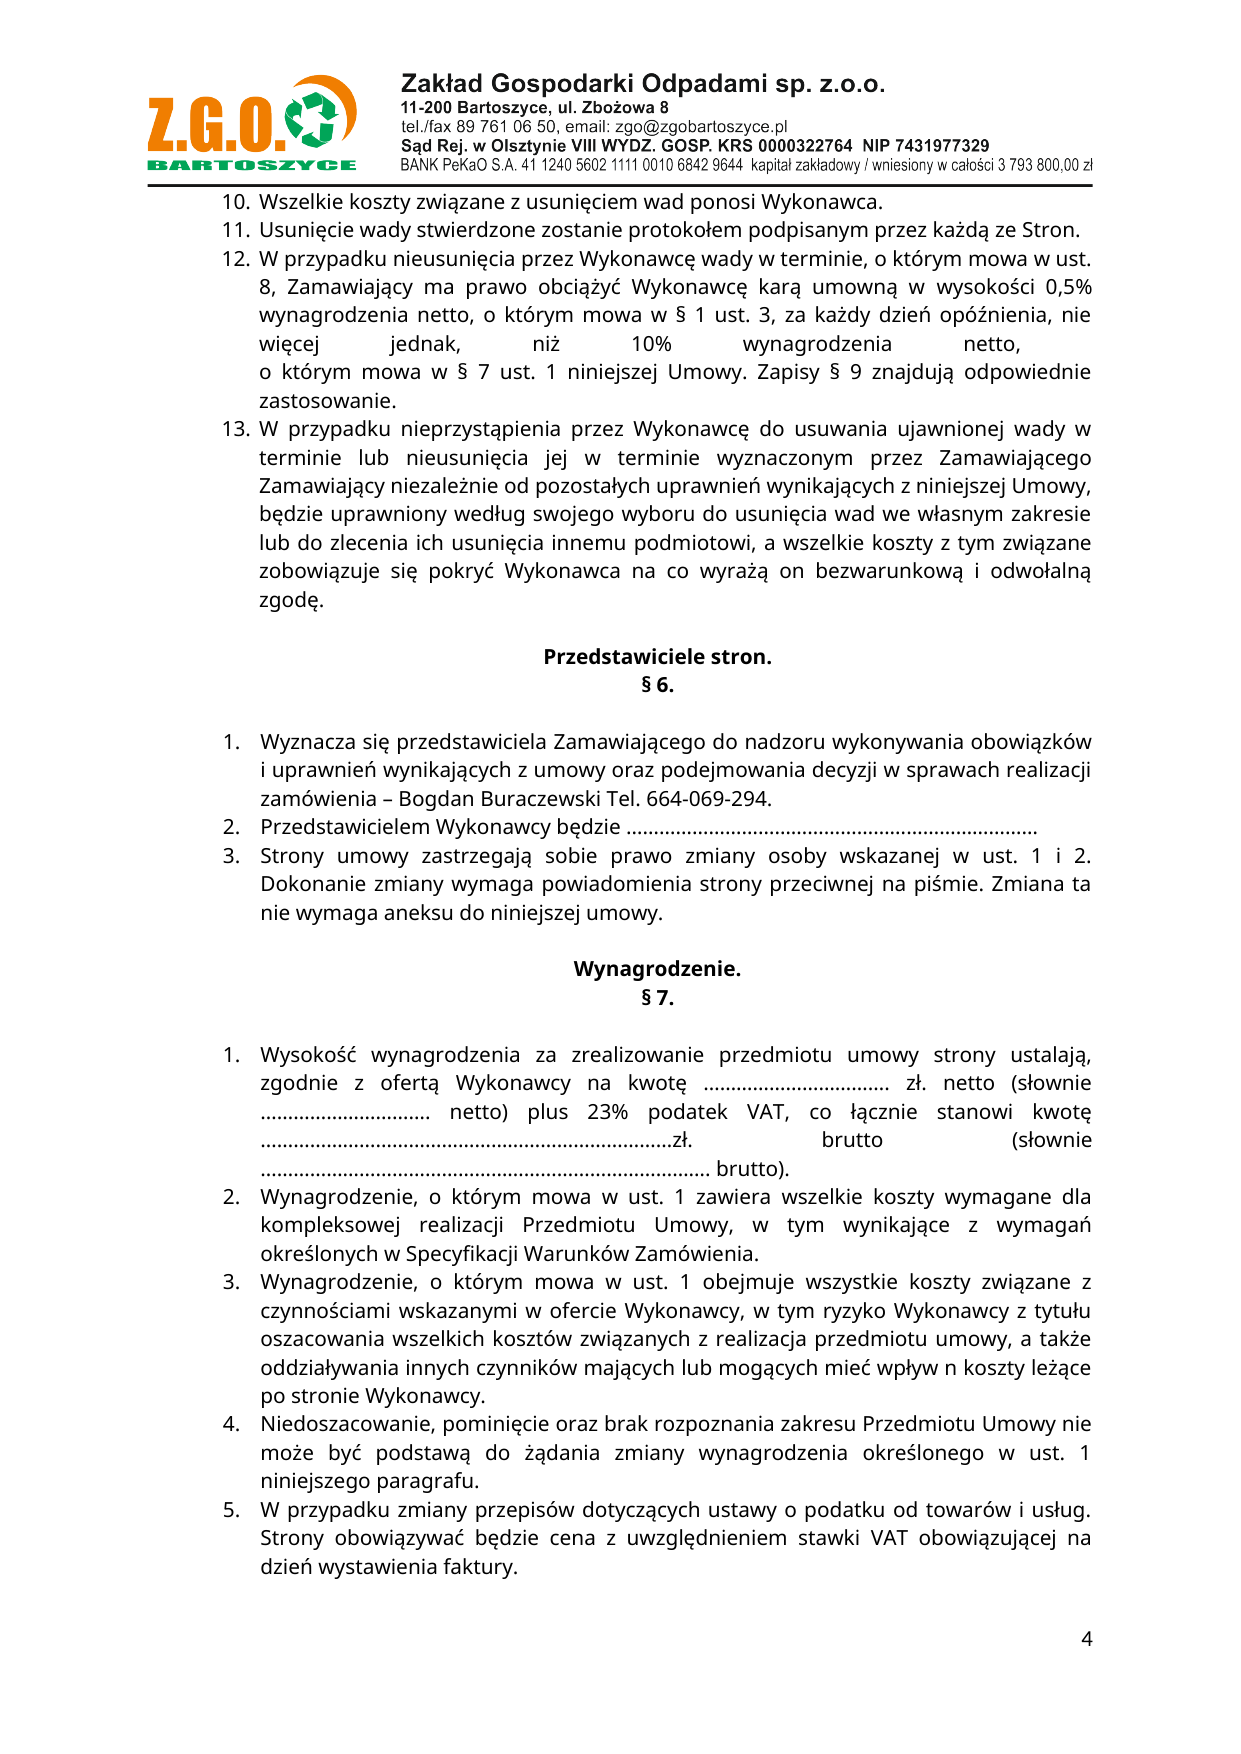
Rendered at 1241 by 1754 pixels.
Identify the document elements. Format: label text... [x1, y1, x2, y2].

list Usunięcie wady stwierdzone zostanie protokołem podpisanym przez każdą ze Stron. [221, 215, 1093, 244]
list W przypadku nieprzystąpienia przez Wykonawcę do usuwania ujawnionej wady w terminie lub nieusunięcia jej w terminie wyznaczonym przez Zamawiającego Zamawiający niezależnie od pozostałych uprawnień wynikających z niniejszej Umowy, będzie uprawniony według swojego wyboru do usunięcia wad we własnym zakresie lub do zlecenia ich usunięcia innemu podmiotowi, a wszelkie koszty z tym związane zobowiązuje się pokryć Wykonawca na co wyrażą on bezwarunkową i odwołalną zgodę. [221, 414, 1093, 613]
list Wynagrodzenie, o którym mowa w ust. 1 obejmuje wszystkie koszty związane z czynnościami wskazanymi w ofercie Wykonawcy, w tym ryzyko Wykonawcy z tytułu oszacowania wszelkich kosztów związanych z realizacja przedmiotu umowy, a także oddziaływania innych czynników mających lub mogących mieć wpływ n koszty leżące po stronie Wykonawcy. [223, 1267, 1093, 1409]
list Wszelkie koszty związane z usunięciem wad ponosi Wykonawca. [221, 187, 1093, 215]
text § 6. [223, 670, 1093, 699]
list Wysokość wynagrodzenia za zrealizowanie przedmiotu umowy strony ustalają, zgodnie z ofertą Wykonawcy na kwotę ……………………………. zł. netto (słownie …………………………. netto) plus 23% podatek VAT, co łącznie stanowi kwotę …………………………………………………………………zł. brutto (słownie ………………………………………………………………………. brutto). [223, 1040, 1093, 1182]
picture [147, 73, 1093, 187]
text Wynagrodzenie. [223, 954, 1093, 983]
list W przypadku zmiany przepisów dotyczących ustawy o podatku od towarów i usług. Strony obowiązywać będzie cena z uwzględnieniem stawki VAT obowiązującej na dzień wystawienia faktury. [223, 1495, 1093, 1580]
list Wynagrodzenie, o którym mowa w ust. 1 zawiera wszelkie koszty wymagane dla kompleksowej realizacji Przedmiotu Umowy, w tym wynikające z wymagań określonych w Specyfikacji Warunków Zamówienia. [223, 1182, 1093, 1267]
list Przedstawicielem Wykonawcy będzie ………………………………………………………………… [223, 812, 1093, 841]
list W przypadku nieusunięcia przez Wykonawcę wady w terminie, o którym mowa w ust. 8, Zamawiający ma prawo obciążyć Wykonawcę karą umowną w wysokości 0,5% wynagrodzenia netto, o którym mowa w § 1 ust. 3, za każdy dzień opóźnienia, nie więcej jednak, niż 10% wynagrodzenia netto, o którym mowa w § 7 ust. 1 niniejszej Umowy. Zapisy § 9 znajdują odpowiednie zastosowanie. [221, 244, 1093, 414]
text § 7. [223, 983, 1093, 1011]
list Strony umowy zastrzegają sobie prawo zmiany osoby wskazanej w ust. 1 i 2. Dokonanie zmiany wymaga powiadomienia strony przeciwnej na piśmie. Zmiana ta nie wymaga aneksu do niniejszej umowy. [223, 841, 1093, 926]
list Niedoszacowanie, pominięcie oraz brak rozpoznania zakresu Przedmiotu Umowy nie może być podstawą do żądania zmiany wynagrodzenia określonego w ust. 1 niniejszego paragrafu. [223, 1409, 1093, 1495]
list Wyznacza się przedstawiciela Zamawiającego do nadzoru wykonywania obowiązków i uprawnień wynikających z umowy oraz podejmowania decyzji w sprawach realizacji zamówienia – Bogdan Buraczewski Tel. 664-069-294. [223, 727, 1093, 812]
text Przedstawiciele stron. [223, 642, 1093, 670]
